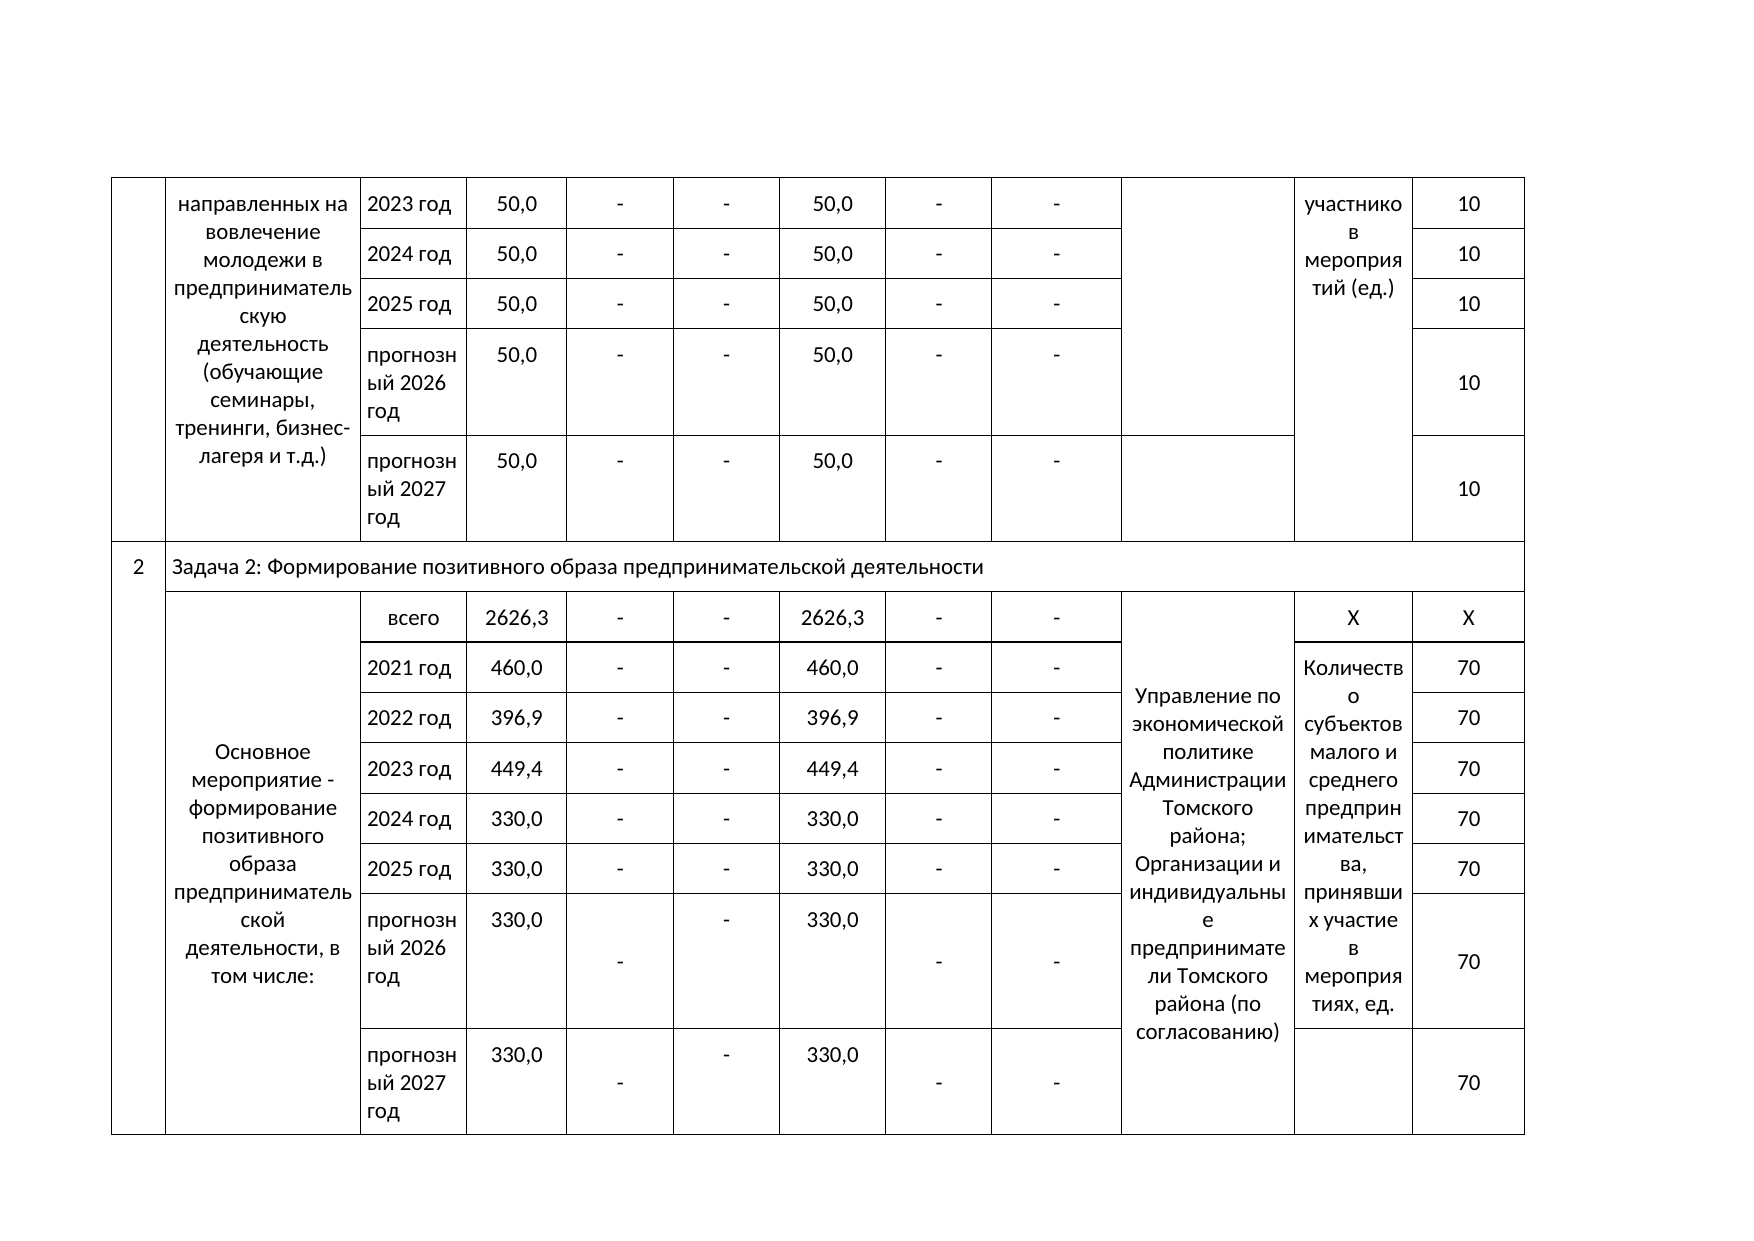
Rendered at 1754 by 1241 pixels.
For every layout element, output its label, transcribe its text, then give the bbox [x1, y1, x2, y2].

table_cell - [674, 436, 779, 541]
table_cell 50,0 [467, 178, 566, 227]
table_cell 2626,3 [780, 592, 885, 641]
table_cell - [674, 643, 779, 692]
table_cell 50,0 [780, 229, 885, 278]
table_cell 460,0 [780, 643, 885, 692]
table_cell - [674, 693, 779, 742]
table_cell X [1413, 592, 1524, 641]
table_cell - [567, 279, 673, 328]
table_cell 460,0 [467, 643, 566, 692]
table_cell - [674, 894, 779, 1028]
table_cell Управление по экономической политике Администрации Томского района; Организации и индивидуальные предприниматели Томского района (по согласованию) [1122, 592, 1294, 1134]
table_cell - [886, 329, 991, 434]
table_cell - [992, 229, 1121, 278]
table_cell - [674, 794, 779, 843]
table_cell 2 [112, 542, 165, 1134]
table_cell - [567, 894, 673, 1028]
table_cell - [992, 844, 1121, 893]
table_cell - [886, 436, 991, 541]
table_cell 50,0 [467, 329, 566, 434]
table_cell - [674, 229, 779, 278]
table_cell - [992, 1029, 1121, 1134]
table_cell - [886, 894, 991, 1028]
table_cell 330,0 [780, 894, 885, 1028]
table_cell Количество субъектов малого и среднего предпринимательства, принявших участие в мероприятиях, ед. [1295, 643, 1412, 1028]
table_cell 50,0 [467, 436, 566, 541]
table_cell - [886, 178, 991, 227]
table_cell 10 [1413, 229, 1524, 278]
table_cell 70 [1413, 794, 1524, 843]
table_cell Основное мероприятие - формирование позитивного образа предпринимательской деятельности, в том числе: [166, 592, 360, 1134]
table_cell прогнозный 2026 год [361, 894, 466, 1028]
table_cell - [992, 643, 1121, 692]
table_cell - [992, 592, 1121, 641]
table_cell - [992, 436, 1121, 541]
table_cell - [992, 329, 1121, 434]
table_cell - [567, 178, 673, 227]
table_cell - [567, 1029, 673, 1134]
table_cell - [567, 436, 673, 541]
table_cell Задача 2: Формирование позитивного образа предпринимательской деятельности [166, 542, 1524, 591]
table_cell - [567, 693, 673, 742]
table_cell прогнозный 2027 год [361, 436, 466, 541]
table_cell - [567, 643, 673, 692]
table_cell прогнозный 2027 год [361, 1029, 466, 1134]
table_cell 2022 год [361, 693, 466, 742]
table_cell - [674, 329, 779, 434]
table_cell [1122, 436, 1294, 541]
table_cell - [886, 844, 991, 893]
table_cell - [674, 743, 779, 792]
table_cell - [886, 743, 991, 792]
table_cell 70 [1413, 643, 1524, 692]
table_cell 2023 год [361, 743, 466, 792]
table_cell 330,0 [467, 794, 566, 843]
table_cell - [674, 279, 779, 328]
table_cell 10 [1413, 436, 1524, 541]
table_cell 10 [1413, 329, 1524, 434]
table_cell 70 [1413, 844, 1524, 893]
table_cell - [992, 743, 1121, 792]
table_cell - [567, 794, 673, 843]
table_cell 50,0 [467, 229, 566, 278]
table_cell 2024 год [361, 794, 466, 843]
table_cell - [674, 592, 779, 641]
table_cell - [992, 279, 1121, 328]
table_cell 330,0 [467, 1029, 566, 1134]
table_cell 330,0 [467, 844, 566, 893]
table_cell - [886, 693, 991, 742]
table_cell X [1295, 592, 1412, 641]
table_cell 330,0 [467, 894, 566, 1028]
table_cell - [992, 794, 1121, 843]
table_cell - [886, 229, 991, 278]
table_cell - [992, 178, 1121, 227]
table_cell - [674, 1029, 779, 1134]
table_cell 449,4 [467, 743, 566, 792]
table_cell 10 [1413, 178, 1524, 227]
table_cell 50,0 [780, 178, 885, 227]
table_cell - [886, 1029, 991, 1134]
table_cell - [886, 794, 991, 843]
table_cell 396,9 [780, 693, 885, 742]
table_cell всего [361, 592, 466, 641]
table_cell 396,9 [467, 693, 566, 742]
table_cell - [886, 279, 991, 328]
table_cell - [567, 844, 673, 893]
table_cell - [567, 592, 673, 641]
table_cell - [992, 693, 1121, 742]
table_cell 70 [1413, 743, 1524, 792]
table_cell 330,0 [780, 1029, 885, 1134]
table_cell 2025 год [361, 844, 466, 893]
table_cell [1295, 1029, 1412, 1134]
table_cell 2024 год [361, 229, 466, 278]
table_cell 50,0 [780, 329, 885, 434]
table_cell - [674, 844, 779, 893]
table_cell 2021 год [361, 643, 466, 692]
table_cell 70 [1413, 894, 1524, 1028]
table_cell 330,0 [780, 794, 885, 843]
table_cell 50,0 [467, 279, 566, 328]
table_cell - [674, 178, 779, 227]
table_cell 330,0 [780, 844, 885, 893]
table_cell - [992, 894, 1121, 1028]
table_cell - [567, 229, 673, 278]
table_cell 70 [1413, 693, 1524, 742]
table_cell 2626,3 [467, 592, 566, 641]
table_cell - [567, 743, 673, 792]
table_cell - [886, 592, 991, 641]
table_cell 449,4 [780, 743, 885, 792]
table_cell 10 [1413, 279, 1524, 328]
table_cell 50,0 [780, 279, 885, 328]
table_cell - [886, 643, 991, 692]
table_cell 2025 год [361, 279, 466, 328]
table_cell - [567, 329, 673, 434]
table_cell прогнозный 2026 год [361, 329, 466, 434]
table_cell 50,0 [780, 436, 885, 541]
table_cell 70 [1413, 1029, 1524, 1134]
table_cell 2023 год [361, 178, 466, 227]
